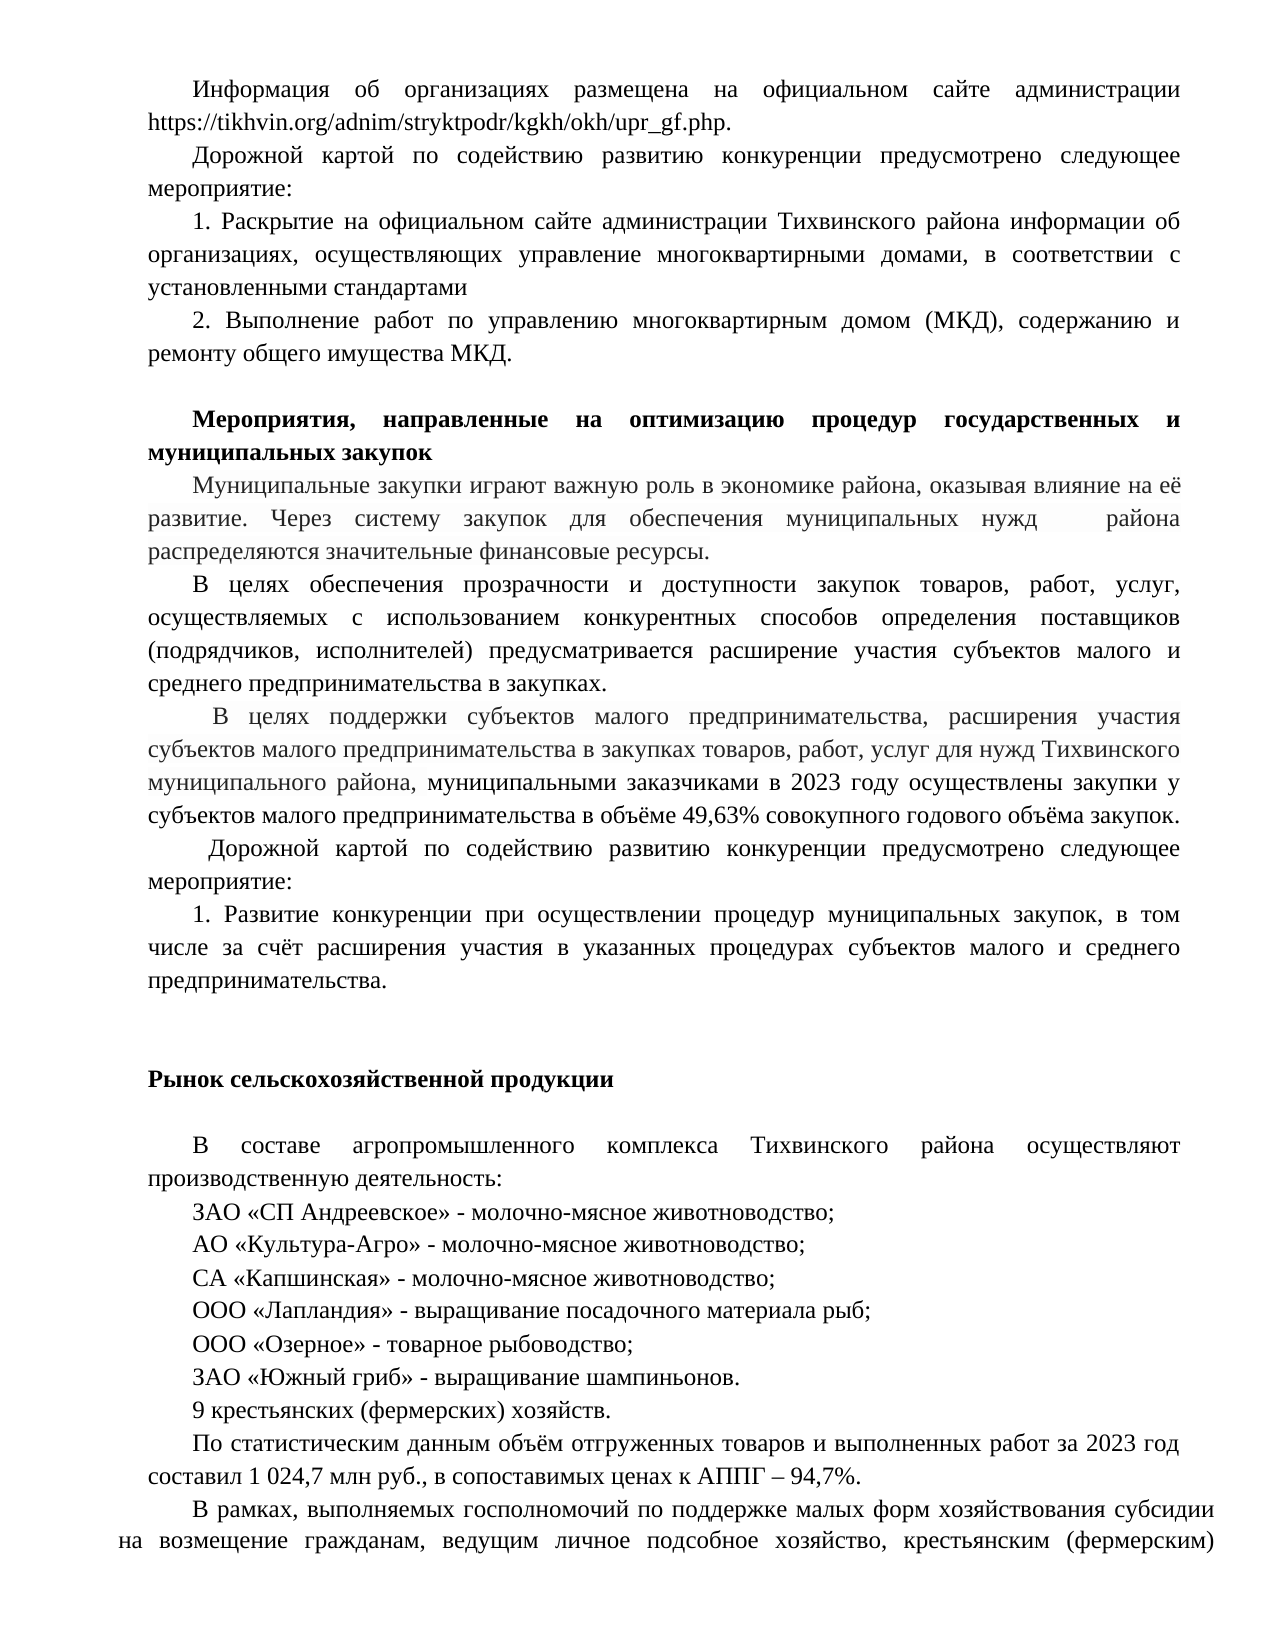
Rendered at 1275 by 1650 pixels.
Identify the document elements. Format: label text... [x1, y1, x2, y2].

text Дорожной картой по содействию развитию конкуренции предусмотрено следующее мероприятие: [148, 833, 1181, 895]
text 2. Выполнение работ по управлению многоквартирным домом (МКД), содержанию и ремонту общего имущества МКД. [148, 305, 1181, 367]
text Мероприятия, направленные на оптимизацию процедур государственных и муниципальных закупок [148, 404, 1181, 466]
text 1. Раскрытие на официальном сайте администрации Тихвинского района информации об организациях, осуществляющих управление многоквартирными домами, в соответствии с установленными стандартами [148, 206, 1181, 301]
text В целях поддержки субъектов малого предпринимательства, расширения участия субъектов малого предпринимательства в закупках товаров, работ, услуг для нужд Тихвинского муниципального района, муниципальными заказчиками в 2023 году осуществлены закупки у субъектов малого предпринимательства в объёме 49,63% совокупного годового объёма закупок. [148, 701, 1181, 734]
text В целях обеспечения прозрачности и доступности закупок товаров, работ, услуг, осуществляемых с использованием конкурентных способов определения поставщиков (подрядчиков, исполнителей) предусматривается расширение участия субъектов малого и среднего предпринимательства в закупках. [148, 569, 1181, 697]
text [118, 1494, 1216, 1553]
text ЗАО «Южный гриб» - выращивание шампиньонов. [148, 1362, 1181, 1390]
text 1. Развитие конкуренции при осуществлении процедур муниципальных закупок, в том числе за счёт расширения участия в указанных процедурах субъектов малого и среднего предпринимательства. [148, 899, 1181, 994]
text Дорожной картой по содействию развитию конкуренции предусмотрено следующее мероприятие: [148, 140, 1181, 202]
text По статистическим данным объём отгруженных товаров и выполненных работ за 2023 год составил 1 024,7 млн руб., в сопоставимых ценах к АППГ – 94,7%. [148, 1428, 1181, 1489]
text 9 крестьянских (фермерских) хозяйств. [148, 1395, 1181, 1423]
text В целях поддержки субъектов малого предпринимательства, расширения участия субъектов малого предпринимательства в закупках товаров, работ, услуг для нужд Тихвинского муниципального района, муниципальными заказчиками в 2023 году осуществлены закупки у субъектов малого предпринимательства в объёме 49,63% совокупного годового объёма закупок. [148, 763, 1181, 829]
text АО «Культура-Агро» - молочно-мясное животноводство; [148, 1229, 1181, 1258]
text Информация об организациях размещена на официальном сайте администрации https://tikhvin.org/adnim/stryktpodr/kgkh/okh/upr_gf.php. [148, 74, 1181, 136]
text В составе агропромышленного комплекса Тихвинского района осуществляют производственную деятельность: [148, 1131, 1181, 1192]
text СА «Капшинская» - молочно-мясное животноводство; [148, 1263, 1181, 1291]
text Рынок сельскохозяйственной продукции [148, 998, 1181, 1093]
text ООО «Озерное» - товарное рыбоводство; [148, 1329, 1181, 1357]
text Муниципальные закупки играют важную роль в экономике района, оказывая влияние на её развитие. Через систему закупок для обеспечения муниципальных нужд района распределяются значительные финансовые ресурсы. [148, 470, 1181, 503]
text ЗАО «СП Андреевское» - молочно-мясное животноводство; [148, 1197, 1181, 1225]
text Муниципальные закупки играют важную роль в экономике района, оказывая влияние на её развитие. Через систему закупок для обеспечения муниципальных нужд района распределяются значительные финансовые ресурсы. [148, 532, 1181, 565]
text ООО «Лапландия» - выращивание посадочного материала рыб; [148, 1296, 1181, 1324]
